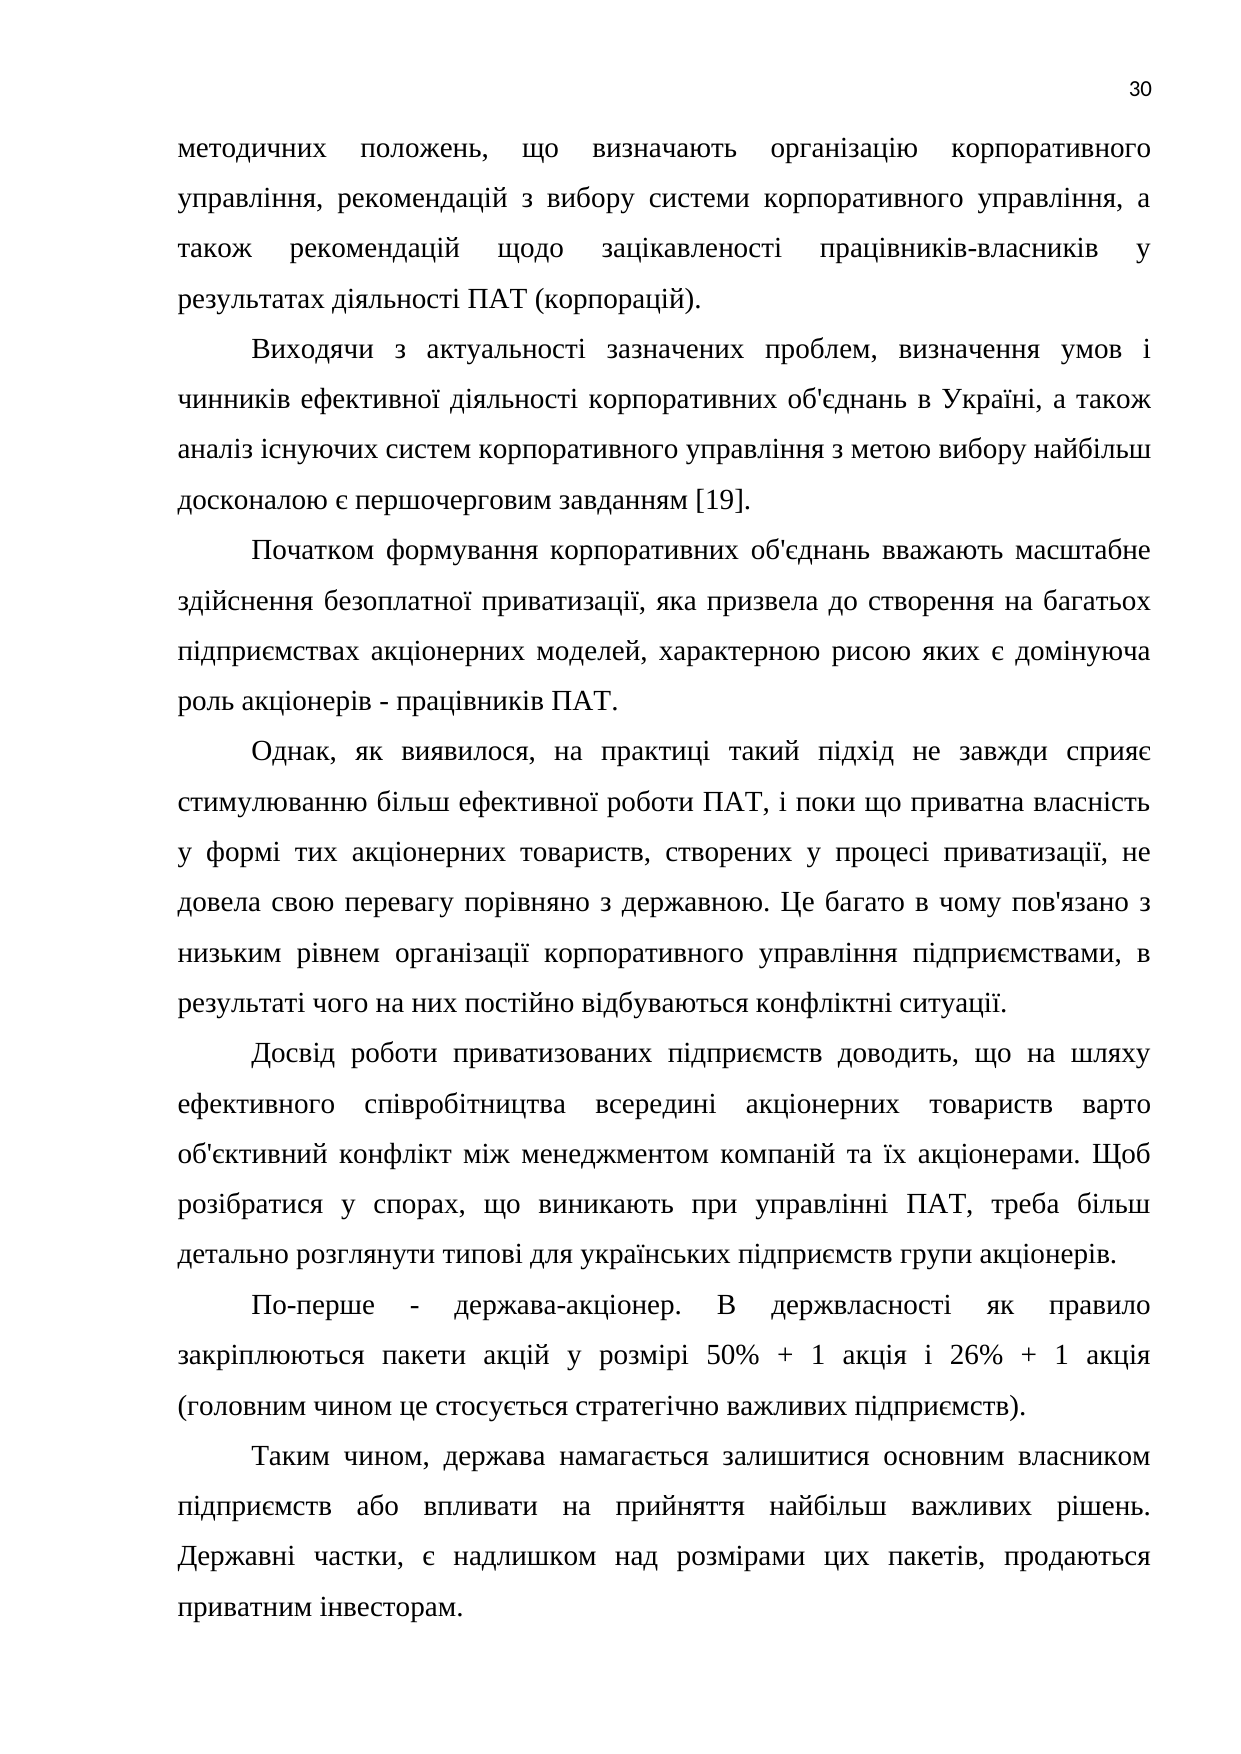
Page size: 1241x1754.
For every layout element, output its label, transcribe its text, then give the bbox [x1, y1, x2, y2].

text Початком формування корпоративних об'єднань вважають масштабне здійснення безоплатної приватизації, яка призвела до створення на багатьох підприємствах акціонерних моделей, характерною рисою яких є домінуюча роль акціонерів - працівників ПАТ. [177, 532, 1152, 717]
text Досвід роботи приватизованих підприємств доводить, що на шляху ефективного співробітництва всередині акціонерних товариств варто об'єктивний конфлікт між менеджментом компаній та їх акціонерами. Щоб розібратися у спорах, що виникають при управлінні ПАТ, треба більш детально розглянути типові для українських підприємств групи акціонерів. [177, 1035, 1152, 1270]
text Таким чином, держава намагається залишитися основним власником підприємств або впливати на прийняття найбільш важливих рішень. Державні частки, є надлишком над розмірами цих пакетів, продаються приватним інвесторам. [177, 1438, 1152, 1622]
text По-перше - держава-акціонер. В держвласності як правило закріплюються пакети акцій у розмірі 50% + 1 акція і 26% + 1 акція (головним чином це стосується стратегічно важливих підприємств). [177, 1287, 1152, 1421]
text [177, 130, 1152, 314]
text Однак, як виявилося, на практиці такий підхід не завжди сприяє стимулюванню більш ефективної роботи ПАТ, і поки що приватна власність у формі тих акціонерних товариств, створених у процесі приватизації, не довела свою перевагу порівняно з державною. Це багато в чому пов'язано з низьким рівнем організації корпоративного управління підприємствами, в результаті чого на них постійно відбуваються конфліктні ситуації. [177, 733, 1152, 1019]
text Виходячи з актуальності зазначених проблем, визначення умов і чинників ефективної діяльності корпоративних об'єднань в Україні, а також аналіз існуючих систем корпоративного управління з метою вибору найбільш досконалою є першочерговим завданням [19]. [177, 331, 1152, 516]
